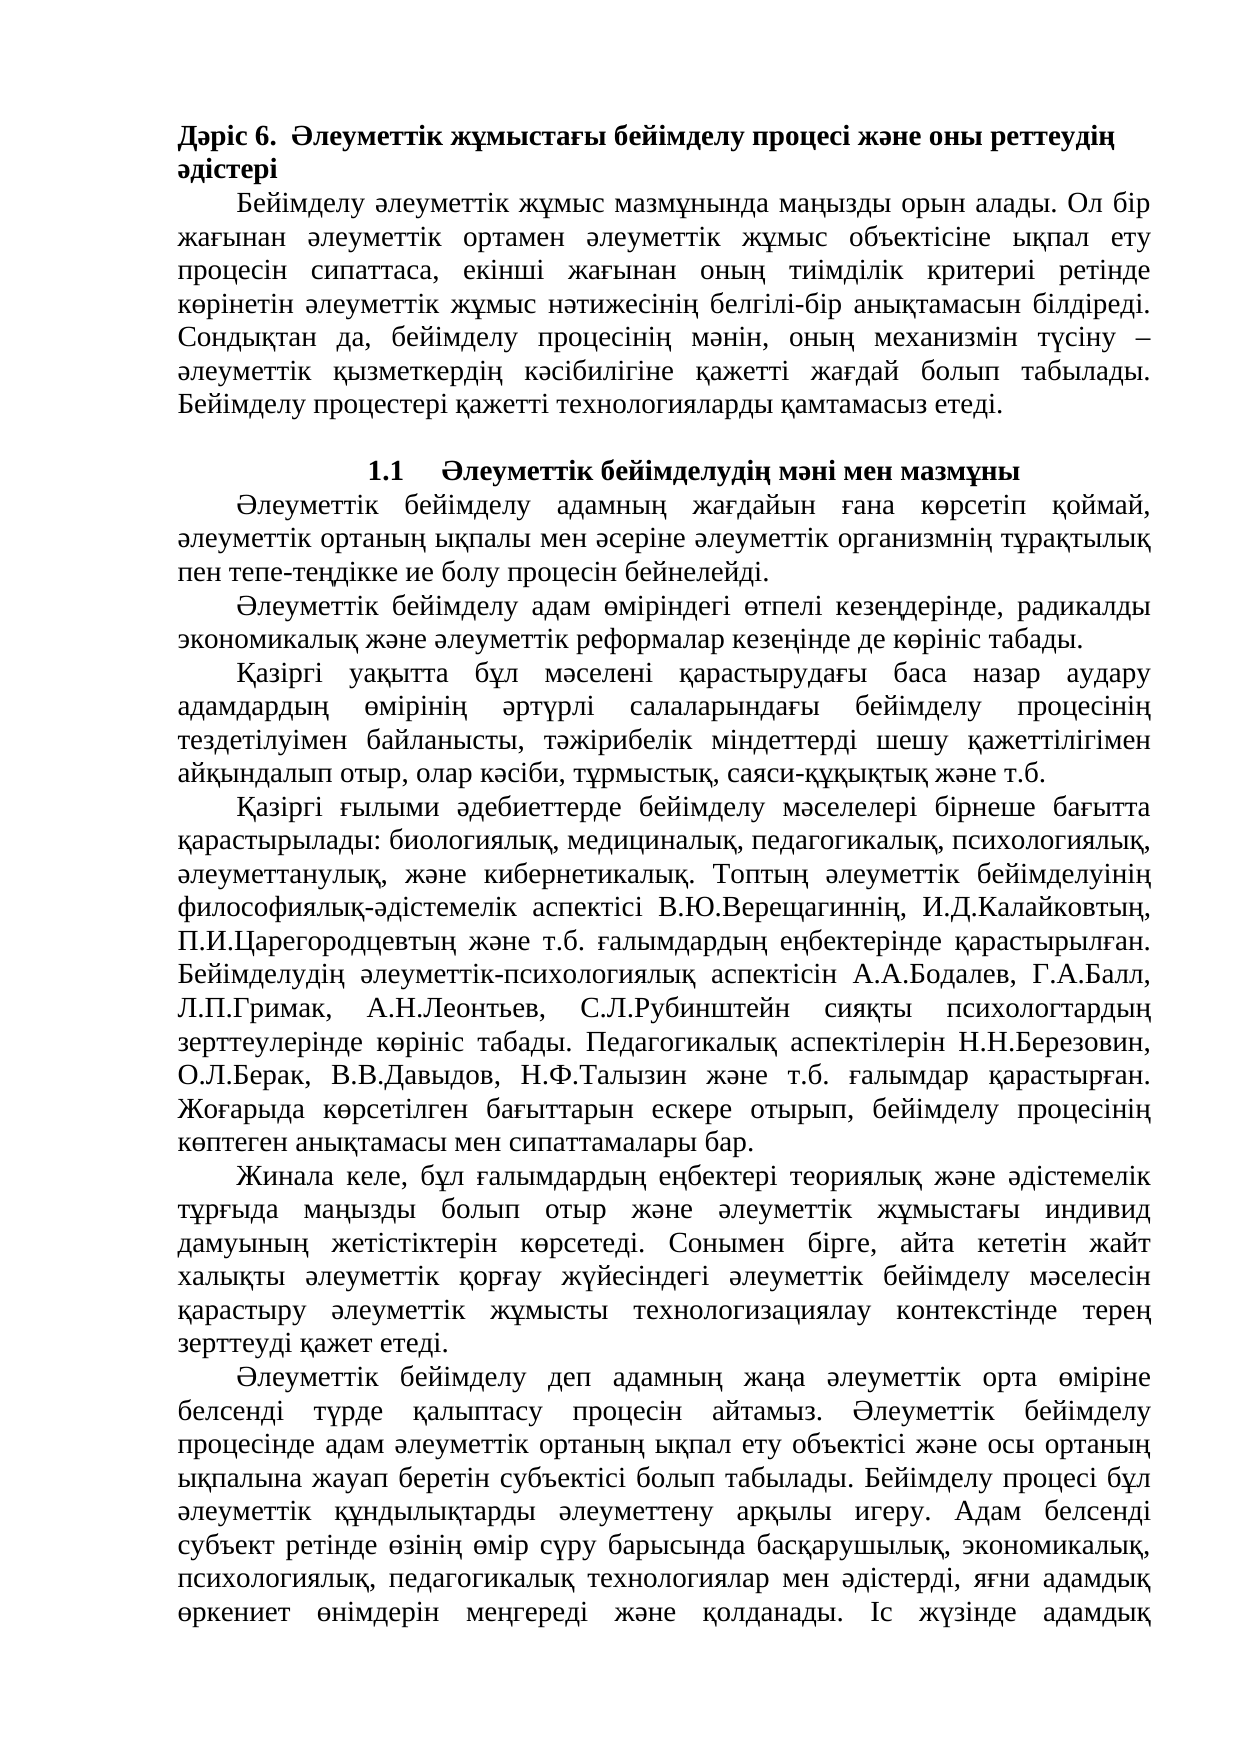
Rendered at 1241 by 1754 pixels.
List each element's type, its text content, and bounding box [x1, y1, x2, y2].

text Қазіргі уақытта бұл мәселені қарастырудағы баса назар аудару адамдардың өмірінің әртүрлі салаларындағы бейімделу процесінің тездетілуімен байланысты, тәжірибелік міндеттерді шешу қажеттілігімен айқындалып отыр, олар кәсіби, тұрмыстық, саяси-құқықтық және т.б. [177, 655, 1152, 789]
list Әлеуметтік бейімделудің мәні мен мазмұны [177, 453, 1152, 487]
text Дәріс 6. Әлеуметтік жұмыстағы бейімделу процесі және оны реттеудің әдістері [177, 118, 1152, 185]
text Әлеуметтік бейімделу адамның жағдайын ғана көрсетіп қоймай, әлеуметтік ортаның ықпалы мен әсеріне әлеуметтік организмнің тұрақтылық пен тепе-теңдікке ие болу процесін бейнелейді. [177, 487, 1152, 588]
text Қазіргі ғылыми әдебиеттерде бейімделу мәселелері бірнеше бағытта қарастырылады: биологиялық, медициналық, педагогикалық, психологиялық, әлеуметтанулық, және кибернетикалық. Топтың әлеуметтік бейімделуінің философиялық-әдістемелік аспектісі В.Ю.Верещагиннің, И.Д.Калайковтың, П.И.Царегородцевтың және т.б. ғалымдардың еңбектерінде қарастырылған. Бейімделудің әлеуметтік-психологиялық аспектісін А.А.Бодалев, Г.А.Балл, Л.П.Гримак, А.Н.Леонтьев, С.Л.Рубинштейн сияқты психологтардың зерттеулерінде көрініс табады. Педагогикалық аспектілерін Н.Н.Березовин, О.Л.Берак, В.В.Давыдов, Н.Ф.Талызин және т.б. ғалымдар қарастырған. Жоғарыда көрсетілген бағыттарын ескере отырып, бейімделу процесінің көптеген анықтамасы мен сипаттамалары бар. [177, 789, 1152, 1158]
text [177, 1359, 1152, 1627]
text Жинала келе, бұл ғалымдардың еңбектері теориялық және әдістемелік тұрғыда маңызды болып отыр және әлеуметтік жұмыстағы индивид дамуының жетістіктерін көрсетеді. Сонымен бірге, айта кететін жайт халықты әлеуметтік қорғау жүйесіндегі әлеуметтік бейімделу мәселесін қарастыру әлеуметтік жұмысты технологизациялау контекстінде терең зерттеуді қажет етеді. [177, 1158, 1152, 1359]
text Әлеуметтік бейімделу адам өміріндегі өтпелі кезеңдерінде, радикалды экономикалық және әлеуметтік реформалар кезеңінде де көрініс табады. [177, 588, 1152, 655]
text Бейімделу әлеуметтік жұмыс мазмұнында маңызды орын алады. Ол бір жағынан әлеуметтік ортамен әлеуметтік жұмыс объектісіне ықпал ету процесін сипаттаса, екінші жағынан оның тиімділік критериі ретінде көрінетін әлеуметтік жұмыс нәтижесінің белгілі-бір анықтамасын білдіреді. Сондықтан да, бейімделу процесінің мәнін, оның механизмін түсіну – әлеуметтік қызметкердің кәсібилігіне қажетті жағдай болып табылады. Бейімделу процестері қажетті технологияларды қамтамасыз етеді. [177, 185, 1152, 420]
